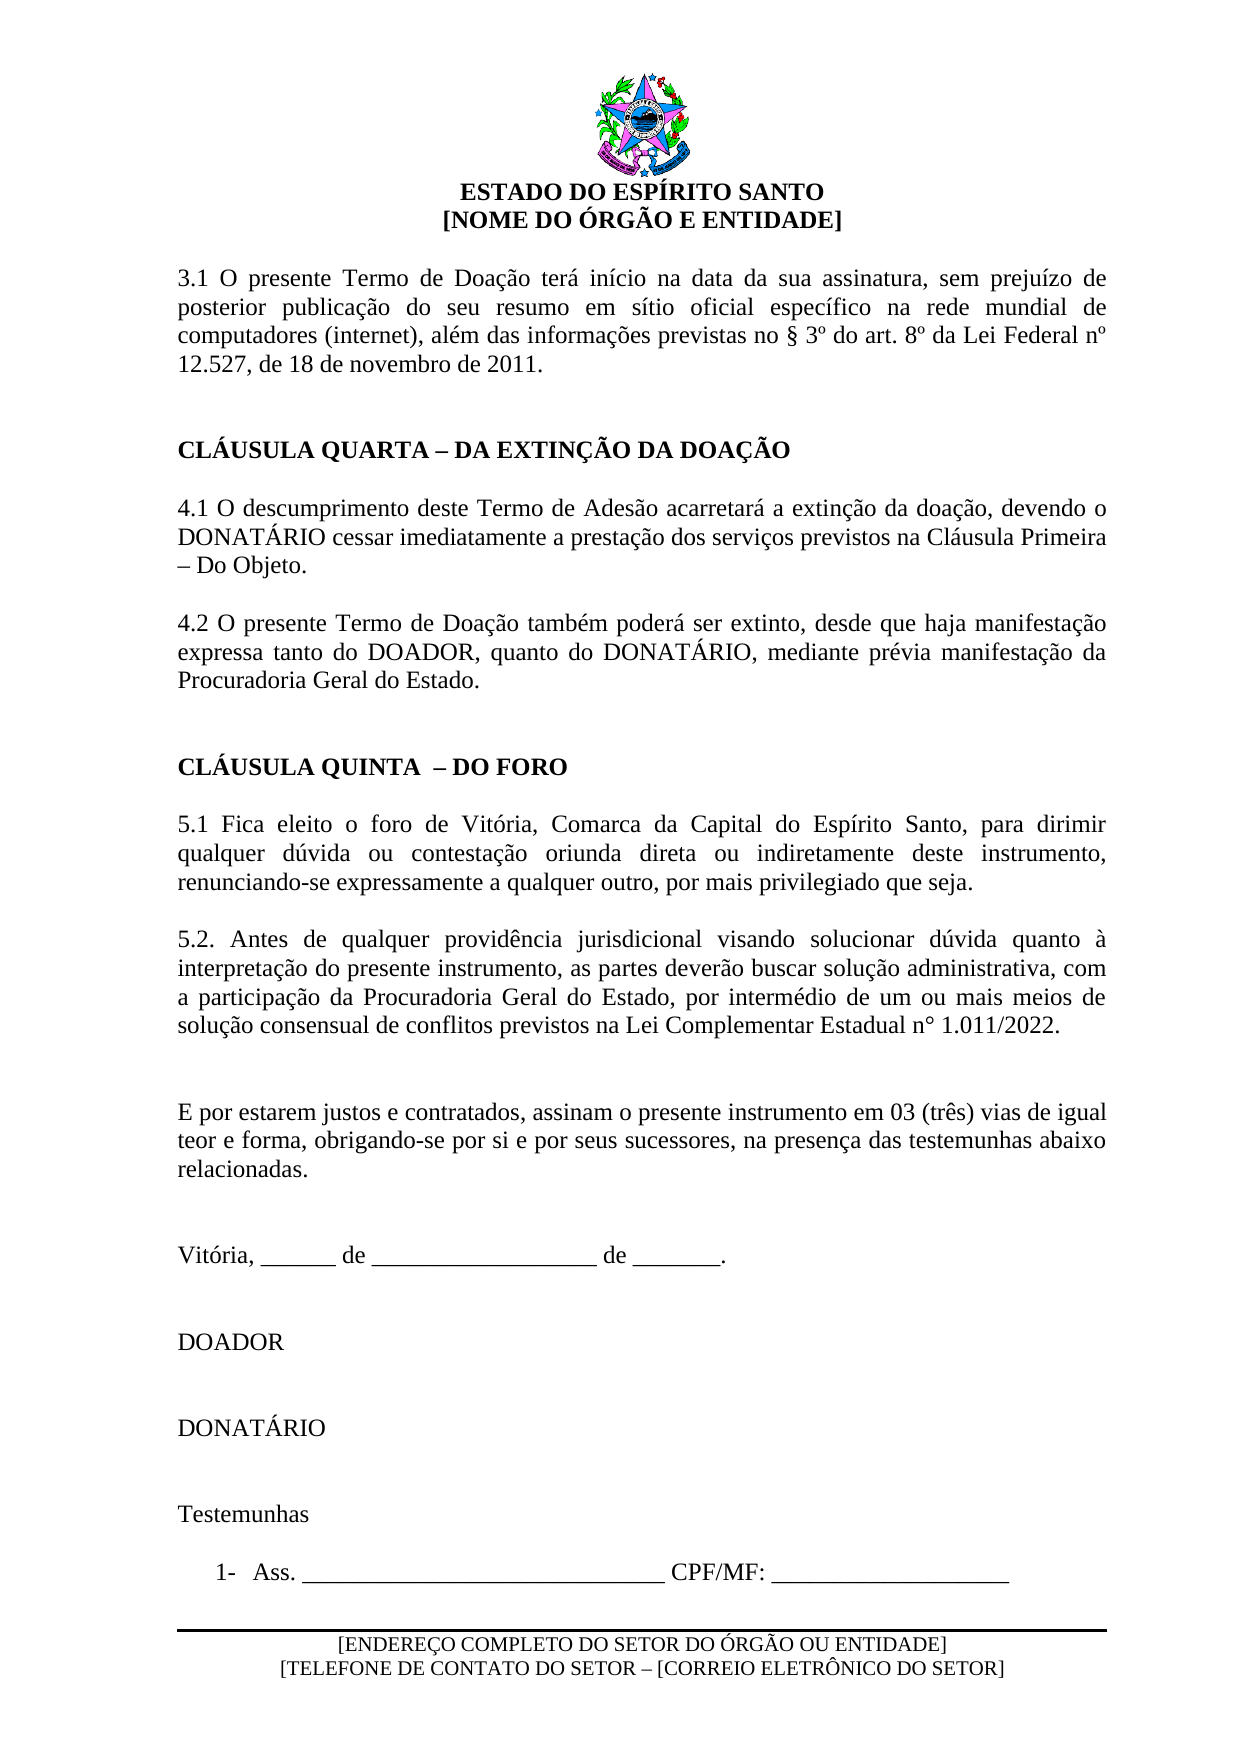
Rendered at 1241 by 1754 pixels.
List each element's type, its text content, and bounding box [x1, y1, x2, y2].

picture [594, 73, 690, 177]
text CLÁUSULA QUARTA – DA EXTINÇÃO DA DOAÇÃO [177, 436, 1107, 464]
text DOADOR [177, 1327, 1107, 1356]
text Testemunhas [177, 1499, 1107, 1528]
text 3.1 O presente Termo de Doação terá início na data da sua assinatura, sem prejuízo de posterior publicação do seu resumo em sítio oficial específico na rede mundial de computadores (internet), além das informações previstas no § 3º do art. 8º da Lei Federal nº 12.527, de 18 de novembro de 2011. [177, 263, 1107, 378]
text E por estarem justos e contratados, assinam o presente instrumento em 03 (três) vias de igual teor e forma, obrigando-se por si e por seus sucessores, na presença das testemunhas abaixo relacionadas. [177, 1097, 1107, 1183]
text 5.1 Fica eleito o foro de Vitória, Comarca da Capital do Espírito Santo, para dirimir qualquer dúvida ou contestação oriunda direta ou indiretamente deste instrumento, renunciando-se expressamente a qualquer outro, por mais privilegiado que seja. [177, 809, 1107, 896]
text DONATÁRIO [177, 1413, 1107, 1442]
text 4.2 O presente Termo de Doação também poderá ser extinto, desde que haja manifestação expressa tanto do DOADOR, quanto do DONATÁRIO, mediante prévia manifestação da Procuradoria Geral do Estado. [177, 608, 1107, 694]
list Ass. _____________________________ CPF/MF: ___________________ [215, 1557, 1107, 1586]
text Vitória, ______ de __________________ de _______. [177, 1241, 1107, 1269]
text 4.1 O descumprimento deste Termo de Adesão acarretará a extinção da doação, devendo o DONATÁRIO cessar imediatamente a prestação dos serviços previstos na Cláusula Primeira – Do Objeto. [177, 493, 1107, 579]
text CLÁUSULA QUINTA – DO FORO [177, 752, 1107, 781]
text 5.2. Antes de qualquer providência jurisdicional visando solucionar dúvida quanto à interpretação do presente instrumento, as partes deverão buscar solução administrativa, com a participação da Procuradoria Geral do Estado, por intermédio de um ou mais meios de solução consensual de conflitos previstos na Lei Complementar Estadual n° 1.011/2022. [177, 924, 1107, 1039]
